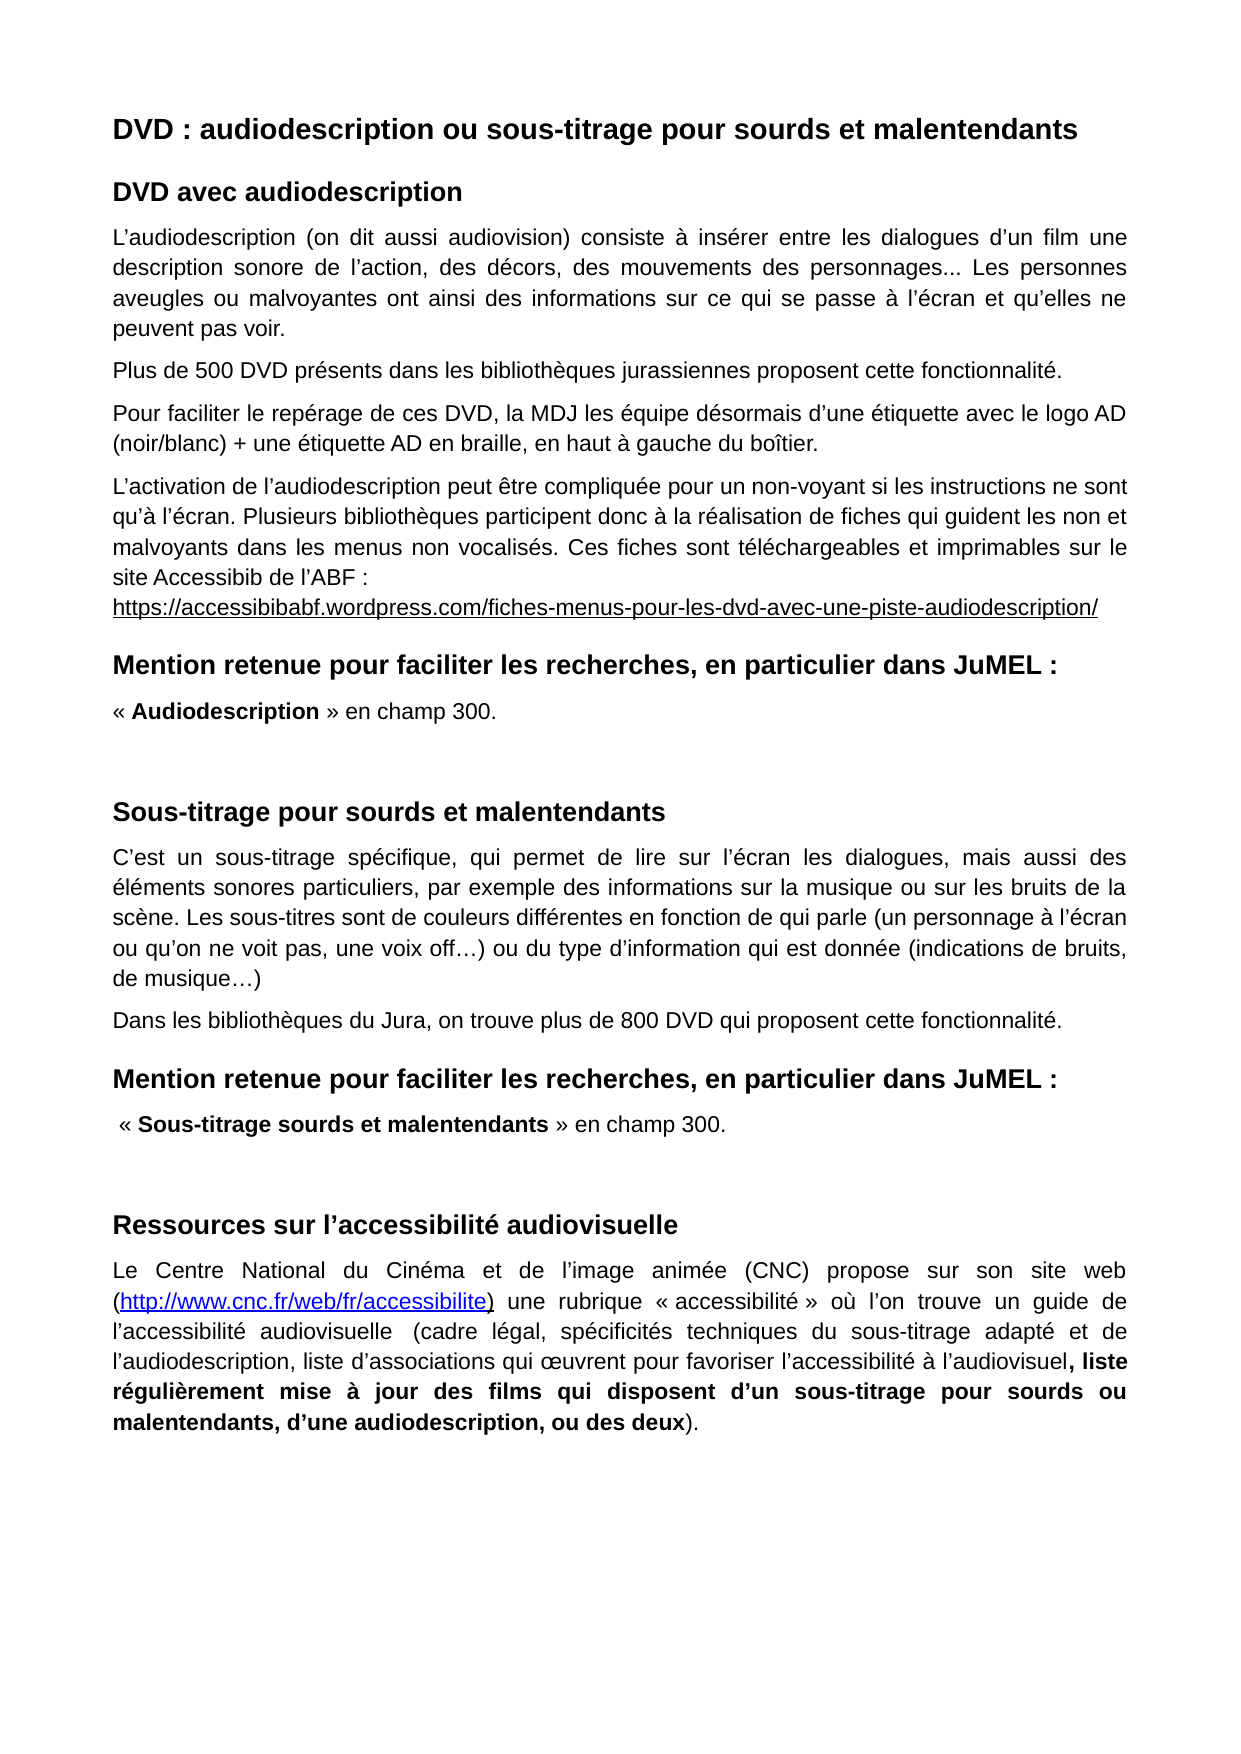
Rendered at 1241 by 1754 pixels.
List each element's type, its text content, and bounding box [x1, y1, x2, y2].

text « Audiodescription » en champ 300. [112, 698, 1128, 724]
text Le Centre National du Cinéma et de l’image animée (CNC) propose sur son site web (http://www.cnc.fr/web/fr/accessibilite) une rubrique « accessibilité » où l’on trouve un guide de l’accessibilité audiovisuelle (cadre légal, spécificités techniques du sous-titrage adapté et de l’audiodescription, liste d’associations qui œuvrent pour favoriser l’accessibilité à l’audiovisuel, liste régulièrement mise à jour des films qui disposent d’un sous-titrage pour sourds ou malentendants, d’une audiodescription, ou des deux). [112, 1257, 1128, 1435]
subtitle DVD avec audiodescription [112, 176, 1128, 207]
text C’est un sous-titrage spécifique, qui permet de lire sur l’écran les dialogues, mais aussi des éléments sonores particuliers, par exemple des informations sur la musique ou sur les bruits de la scène. Les sous-titres sont de couleurs différentes en fonction de qui parle (un personnage à l’écran ou qu’on ne voit pas, une voix off…) ou du type d’information qui est donnée (indications de bruits, de musique…) [112, 844, 1128, 991]
subtitle DVD : audiodescription ou sous-titrage pour sourds et malentendants [112, 112, 1128, 146]
subtitle Sous-titrage pour sourds et malentendants [112, 796, 1128, 827]
subtitle Mention retenue pour faciliter les recherches, en particulier dans JuMEL : [112, 1063, 1128, 1094]
text Plus de 500 DVD présents dans les bibliothèques jurassiennes proposent cette fonctionnalité. [112, 357, 1128, 384]
subtitle Ressources sur l’accessibilité audiovisuelle [112, 1209, 1128, 1240]
text https://accessibibabf.wordpress.com/fiches-menus-pour-les-dvd-avec-une-piste-audiodescription/ [112, 594, 1128, 620]
text Pour faciliter le repérage de ces DVD, la MDJ les équipe désormais d’une étiquette avec le logo AD (noir/blanc) + une étiquette AD en braille, en haut à gauche du boîtier. [112, 400, 1128, 457]
text Dans les bibliothèques du Jura, on trouve plus de 800 DVD qui proposent cette fonctionnalité. [112, 1007, 1128, 1034]
text « Sous-titrage sourds et malentendants » en champ 300. [112, 1111, 1128, 1137]
text L’audiodescription (on dit aussi audiovision) consiste à insérer entre les dialogues d’un film une description sonore de l’action, des décors, des mouvements des personnages... Les personnes aveugles ou malvoyantes ont ainsi des informations sur ce qui se passe à l’écran et qu’elles ne peuvent pas voir. [112, 224, 1128, 341]
text L’activation de l’audiodescription peut être compliquée pour un non-voyant si les instructions ne sont qu’à l’écran. Plusieurs bibliothèques participent donc à la réalisation de fiches qui guident les non et malvoyants dans les menus non vocalisés. Ces fiches sont téléchargeables et imprimables sur le site Accessibib de l’ABF : [112, 473, 1128, 590]
subtitle Mention retenue pour faciliter les recherches, en particulier dans JuMEL : [112, 649, 1128, 680]
